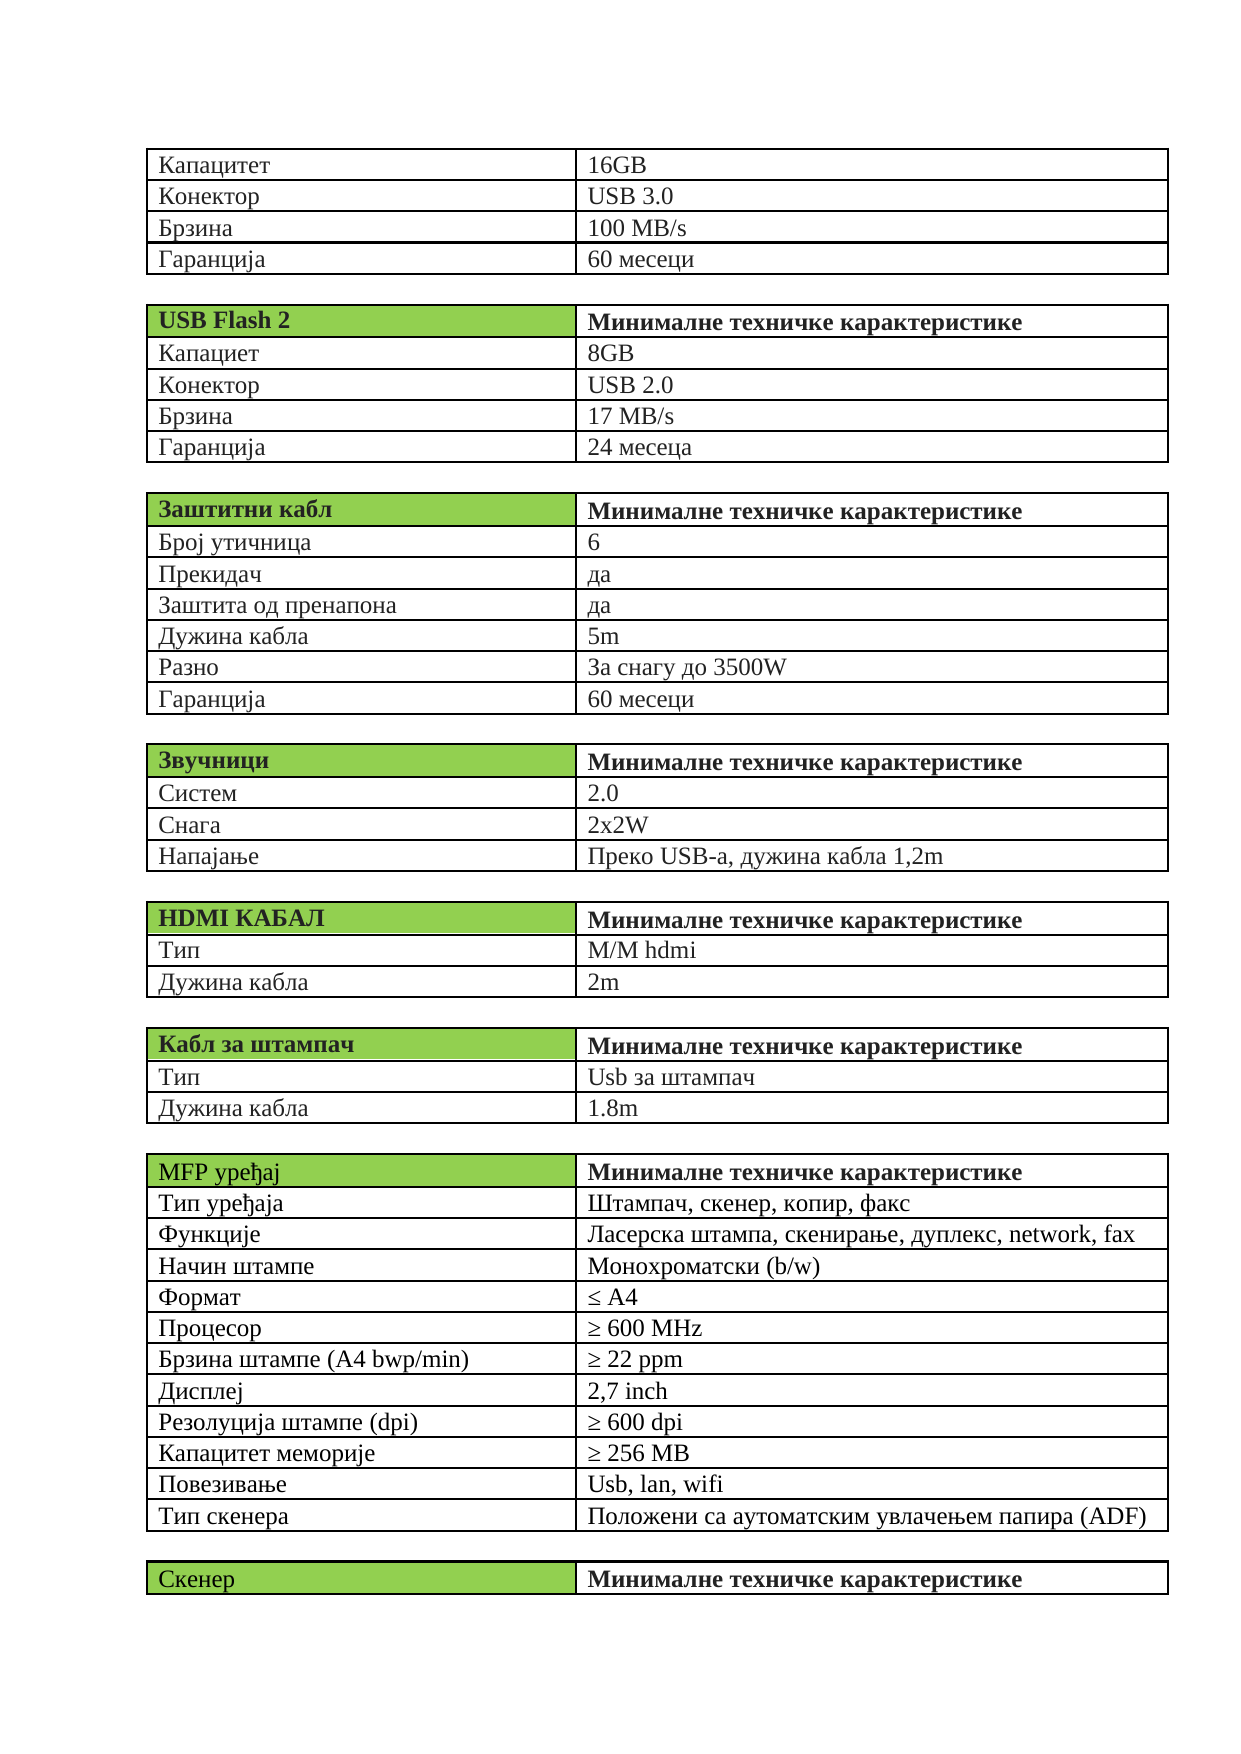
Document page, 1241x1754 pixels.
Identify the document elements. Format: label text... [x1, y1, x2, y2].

table_header Минималне техничке карактеристике [577, 1155, 1167, 1186]
table_cell Начин штампе [148, 1250, 575, 1279]
table_cell Систем [148, 778, 575, 807]
table_header Минималне техничке карактеристике [577, 494, 1167, 525]
table_cell Резолуција штампе (dpi) [148, 1407, 575, 1436]
table_cell 100 MB/s [577, 212, 1167, 241]
table_cell 24 месеца [577, 432, 1167, 461]
table_cell Прекидач [148, 558, 575, 587]
table_header Звучници [148, 745, 575, 776]
table_cell Капацитет меморије [148, 1438, 575, 1467]
table_cell Брзина [148, 401, 575, 430]
table_cell Процесор [148, 1313, 575, 1342]
table_cell да [577, 590, 1167, 619]
table_header Минималне техничке карактеристике [577, 745, 1167, 776]
table_cell Usb, lan, wifi [577, 1469, 1167, 1498]
table_cell Конектор [148, 370, 575, 399]
table_header Кабл за штампач [148, 1029, 575, 1059]
table_cell Дужина кабла [148, 1093, 575, 1122]
table_cell Гаранција [148, 683, 575, 712]
table_cell Брзина штампе (A4 bwp/min) [148, 1344, 575, 1373]
table_cell 60 месеци [577, 244, 1167, 273]
table_cell 6 [577, 527, 1167, 556]
table_cell Преко USB-a, дужина кабла 1,2m [577, 841, 1167, 870]
table_cell Разно [148, 652, 575, 681]
table_cell 1.8m [577, 1093, 1167, 1122]
table_header Минималне техничке карактеристике [577, 903, 1167, 933]
table_cell ≥ 256 MB [577, 1438, 1167, 1467]
table_cell M/M hdmi [577, 936, 1167, 965]
table_cell Повезивање [148, 1469, 575, 1498]
table_cell 2m [577, 967, 1167, 996]
table_cell Функције [148, 1219, 575, 1248]
table_cell Гаранција [148, 432, 575, 461]
table_header USB Flash 2 [148, 306, 575, 336]
table_cell Снага [148, 809, 575, 838]
table_header MFP уређај [148, 1155, 575, 1186]
table_cell ≥ 600 dpi [577, 1407, 1167, 1436]
table_cell 2,7 inch [577, 1375, 1167, 1404]
table_cell Usb за штампач [577, 1062, 1167, 1091]
table_cell Број утичница [148, 527, 575, 556]
table_cell Брзина [148, 212, 575, 241]
table_cell Тип [148, 1062, 575, 1091]
table_cell ≥ 600 MHz [577, 1313, 1167, 1342]
table_cell Гаранција [148, 244, 575, 273]
table_cell Заштита од пренапона [148, 590, 575, 619]
table_cell USB 3.0 [577, 181, 1167, 210]
table_header Скенер [148, 1563, 575, 1593]
table_cell 17 MB/s [577, 401, 1167, 430]
table_cell ≤ A4 [577, 1282, 1167, 1311]
table_cell Капациет [148, 338, 575, 367]
table_cell Напајање [148, 841, 575, 870]
table_cell Ласерска штампа, скенирање, дуплекс, network, fax [577, 1219, 1167, 1248]
table_cell USB 2.0 [577, 370, 1167, 399]
table_header Минималне техничке карактеристике [577, 1563, 1167, 1593]
table_cell Дисплеј [148, 1375, 575, 1404]
table_cell Дужина кабла [148, 621, 575, 650]
table_cell Положени са аутоматским увлачењем папира (ADF) [577, 1500, 1167, 1529]
table_cell За снагу до 3500W [577, 652, 1167, 681]
table_cell 2x2W [577, 809, 1167, 838]
table_header HDMI КАБАЛ [148, 903, 575, 933]
table_cell 60 месеци [577, 683, 1167, 712]
table_cell Формат [148, 1282, 575, 1311]
table_cell 5m [577, 621, 1167, 650]
table_cell Монохроматски (b/w) [577, 1250, 1167, 1279]
table_cell 2.0 [577, 778, 1167, 807]
table_cell ≥ 22 ppm [577, 1344, 1167, 1373]
table_cell Тип [148, 936, 575, 965]
table_cell Капацитет [148, 150, 575, 179]
table_cell Конектор [148, 181, 575, 210]
table_cell Штампач, скенер, копир, факс [577, 1188, 1167, 1217]
table_header Заштитни кабл [148, 494, 575, 525]
table_cell Тип уређаја [148, 1188, 575, 1217]
table_cell да [577, 558, 1167, 587]
table_cell Тип скенера [148, 1500, 575, 1529]
table_cell 8GB [577, 338, 1167, 367]
table_cell Дужина кабла [148, 967, 575, 996]
table_header Минималне техничке карактеристике [577, 306, 1167, 336]
table_cell 16GB [577, 150, 1167, 179]
table_header Минималне техничке карактеристике [577, 1029, 1167, 1059]
